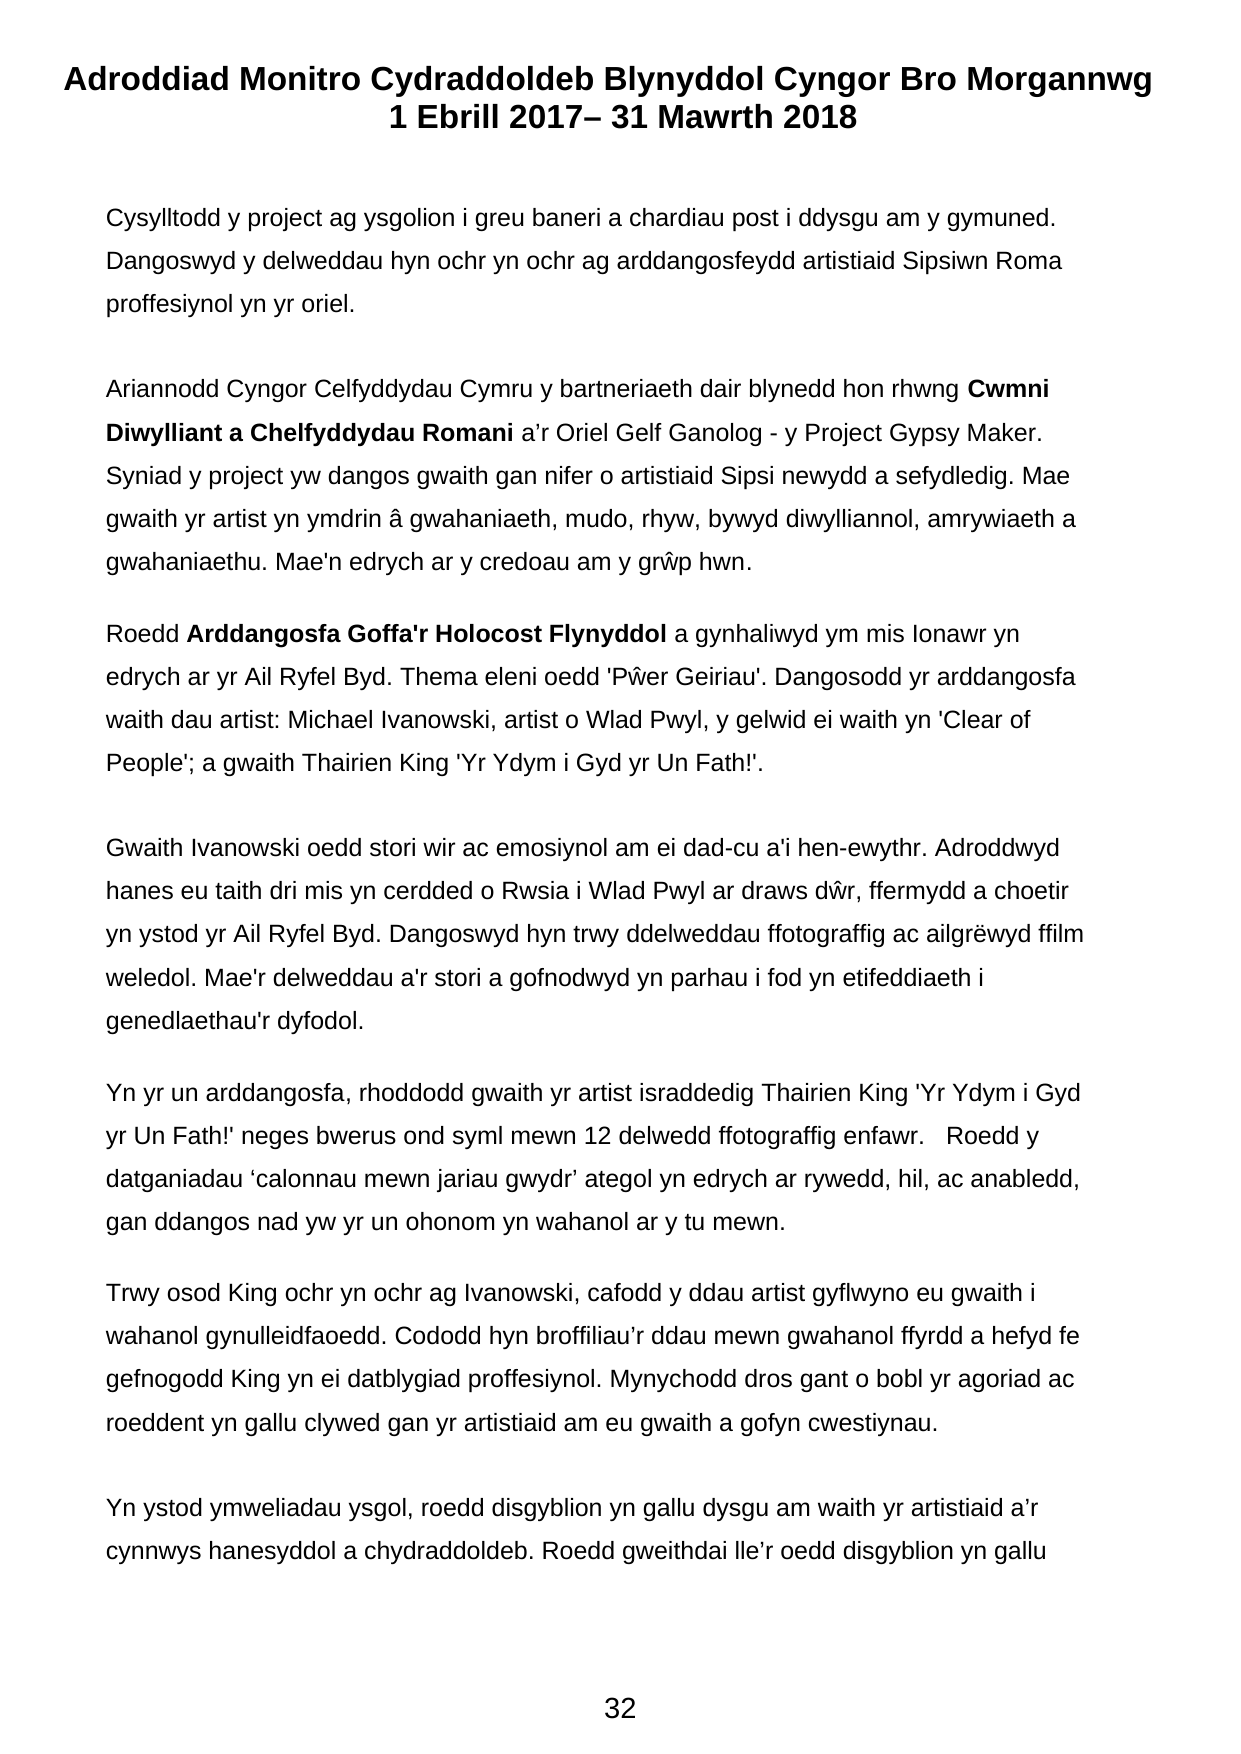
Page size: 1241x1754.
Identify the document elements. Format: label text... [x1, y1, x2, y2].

text Yn yr un arddangosfa, rhoddodd gwaith yr artist israddedig Thairien King 'Yr Ydym i Gyd yr Un Fath!' neges bwerus ond syml mewn 12 delwedd ffotograffig enfawr. Roedd y datganiadau ‘calonnau mewn jariau gwydr’ ategol yn edrych ar rywedd, hil, ac anabledd, gan ddangos nad yw yr un ohonom yn wahanol ar y tu mewn. [106, 1078, 1090, 1236]
text Trwy osod King ochr yn ochr ag Ivanowski, cafodd y ddau artist gyflwyno eu gwaith i wahanol gynulleidfaoedd. Cododd hyn broffiliau’r ddau mewn gwahanol ffyrdd a hefyd fe gefnogodd King yn ei datblygiad proffesiynol. Mynychodd dros gant o bobl yr agoriad ac roeddent yn gallu clywed gan yr artistiaid am eu gwaith a gofyn cwestiynau. [106, 1278, 1090, 1436]
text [106, 1493, 1090, 1564]
text Ariannodd Cyngor Celfyddydau Cymru y bartneriaeth dair blynedd hon rhwng Cwmni Diwylliant a Chelfyddydau Romani a’r Oriel Gelf Ganolog - y Project Gypsy Maker. Syniad y project yw dangos gwaith gan nifer o artistiaid Sipsi newydd a sefydledig. Mae gwaith yr artist yn ymdrin â gwahaniaeth, mudo, rhyw, bywyd diwylliannol, amrywiaeth a gwahaniaethu. Mae'n edrych ar y credoau am y grŵp hwn. [106, 374, 1090, 576]
text Roedd Arddangosfa Goffa'r Holocost Flynyddol a gynhaliwyd ym mis Ionawr yn edrych ar yr Ail Ryfel Byd. Thema eleni oedd 'Pŵer Geiriau'. Dangosodd yr arddangosfa waith dau artist: Michael Ivanowski, artist o Wlad Pwyl, y gelwid ei waith yn 'Clear of People'; a gwaith Thairien King 'Yr Ydym i Gyd yr Un Fath!'. [106, 619, 1090, 777]
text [106, 203, 1090, 318]
text Gwaith Ivanowski oedd stori wir ac emosiynol am ei dad-cu a'i hen-ewythr. Adroddwyd hanes eu taith dri mis yn cerdded o Rwsia i Wlad Pwyl ar draws dŵr, ffermydd a choetir yn ystod yr Ail Ryfel Byd. Dangoswyd hyn trwy ddelweddau ffotograffig ac ailgrëwyd ffilm weledol. Mae'r delweddau a'r stori a gofnodwyd yn parhau i fod yn etifeddiaeth i genedlaethau'r dyfodol. [106, 833, 1090, 1034]
